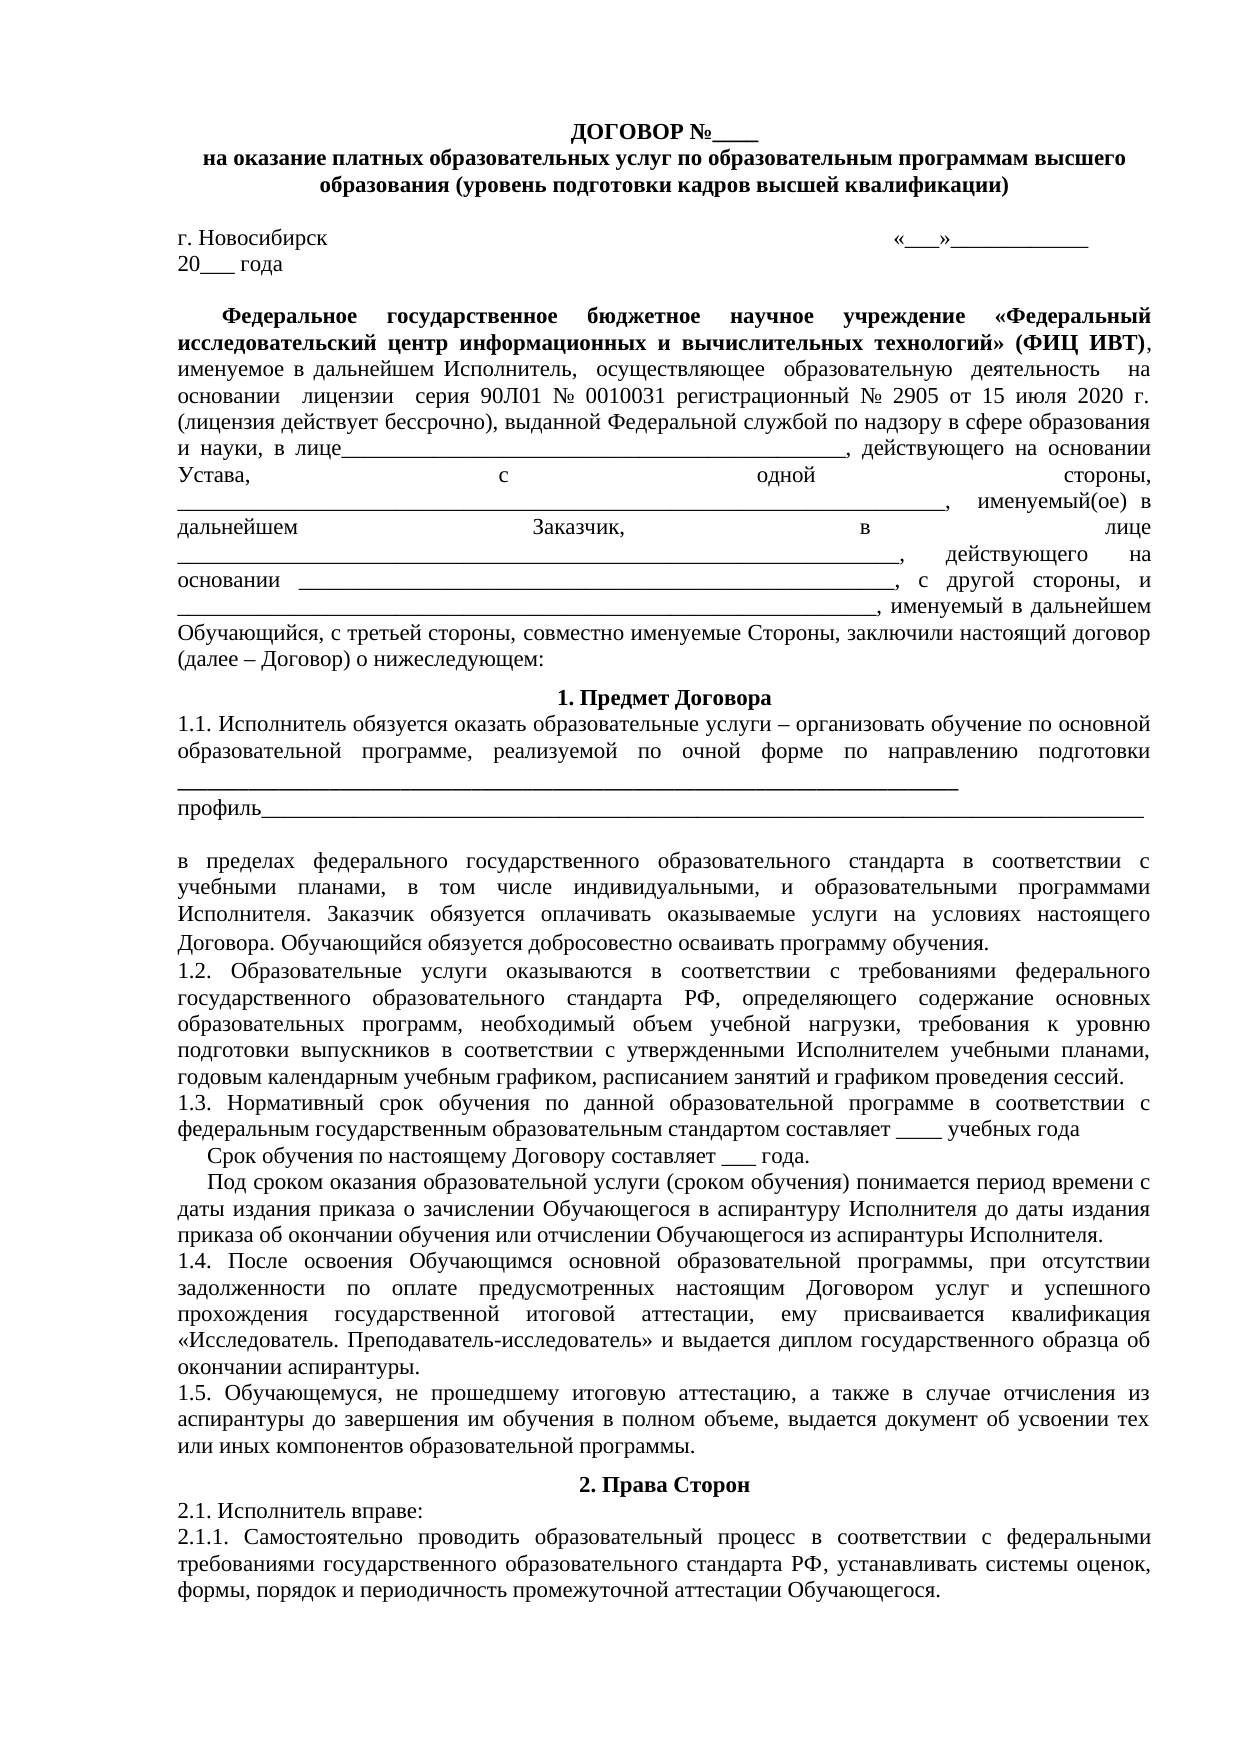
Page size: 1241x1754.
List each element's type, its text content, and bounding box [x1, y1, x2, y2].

text г. Новосибирск «___»____________ 20___ года [177, 223, 1152, 276]
text Федеральное государственное бюджетное научное учреждение «Федеральный исследовательский центр информационных и вычислительных технологий» (ФИЦ ИВТ), именуемое в дальнейшем Исполнитель, осуществляющее образовательную деятельность на основании лицензии серия 90Л01 № 0010031 регистрационный № 2905 от 15 июля 2020 г. (лицензия действует бессрочно), выданной Федеральной службой по надзору в сфере образования и науки, в лице____________________________________________, действующего на основании Устава, с одной стороны, ___________________________________________________________________, именуемый(ое) в дальнейшем Заказчик, в лице _______________________________________________________________, действующего на основании ____________________________________________________, с другой стороны, и _____________________________________________________________, именуемый в дальнейшем Обучающийся, с третьей стороны, совместно именуемые Стороны, заключили настоящий договор (далее – Договор) о нижеследующем: [177, 303, 1152, 672]
text ДОГОВОР №____ [177, 118, 1152, 144]
text 2.1. Исполнитель вправе: [177, 1497, 1152, 1523]
text Под сроком оказания образовательной услуги (сроком обучения) понимается период времени с даты издания приказа о зачислении Обучающегося в аспирантуру Исполнителя до даты издания приказа об окончании обучения или отчислении Обучающегося из аспирантуры Исполнителя. [177, 1168, 1152, 1247]
text 2.1.1. Самостоятельно проводить образовательный процесс в соответствии с федеральными требованиями государственного образовательного стандарта РФ, устанавливать системы оценок, формы, порядок и периодичность промежуточной аттестации Обучающегося. [177, 1523, 1152, 1602]
text 1.4. После освоения Обучающимся основной образовательной программы, при отсутствии задолженности по оплате предусмотренных настоящим Договором услуг и успешного прохождения государственной итоговой аттестации, ему присваивается квалификация «Исследователь. Преподаватель-исследователь» и выдается диплом государственного образца об окончании аспирантуры. [177, 1247, 1152, 1379]
text профиль_____________________________________________________________________________ [177, 794, 1152, 821]
text на оказание платных образовательных услуг по образовательным программам высшего образования (уровень подготовки кадров высшей квалификации) [177, 144, 1152, 197]
text в пределах федерального государственного образовательного стандарта в соответствии с учебными планами, в том числе индивидуальными, и образовательными программами Исполнителя. Заказчик обязуется оплачивать оказываемые услуги на условиях настоящего Договора. Обучающийся обязуется добросовестно осваивать программу обучения. [177, 847, 1152, 957]
text 1.3. Нормативный срок обучения по данной образовательной программе в соответствии с федеральным государственным образовательным стандартом составляет ____ учебных года [177, 1089, 1152, 1142]
text 1. Предмет Договора [177, 684, 1152, 710]
text 1.2. Образовательные услуги оказываются в соответствии с требованиями федерального государственного образовательного стандарта РФ, определяющего содержание основных образовательных программ, необходимый объем учебной нагрузки, требования к уровню подготовки выпускников в соответствии с утвержденными Исполнителем учебными планами, годовым календарным учебным графиком, расписанием занятий и графиком проведения сессий. [177, 957, 1152, 1089]
text Срок обучения по настоящему Договору составляет ___ года. [177, 1142, 1152, 1168]
text 1.1. Исполнитель обязуется оказать образовательные услуги – организовать обучение по основной образовательной программе, реализуемой по очной форме по направлению подготовки _____________________________________________________________________________ [177, 710, 1152, 794]
text 2. Права Сторон [177, 1471, 1152, 1497]
text 1.5. Обучающемуся, не прошедшему итоговую аттестацию, а также в случае отчисления из аспирантуры до завершения им обучения в полном объеме, выдается документ об усвоении тех или иных компонентов образовательной программы. [177, 1379, 1152, 1458]
